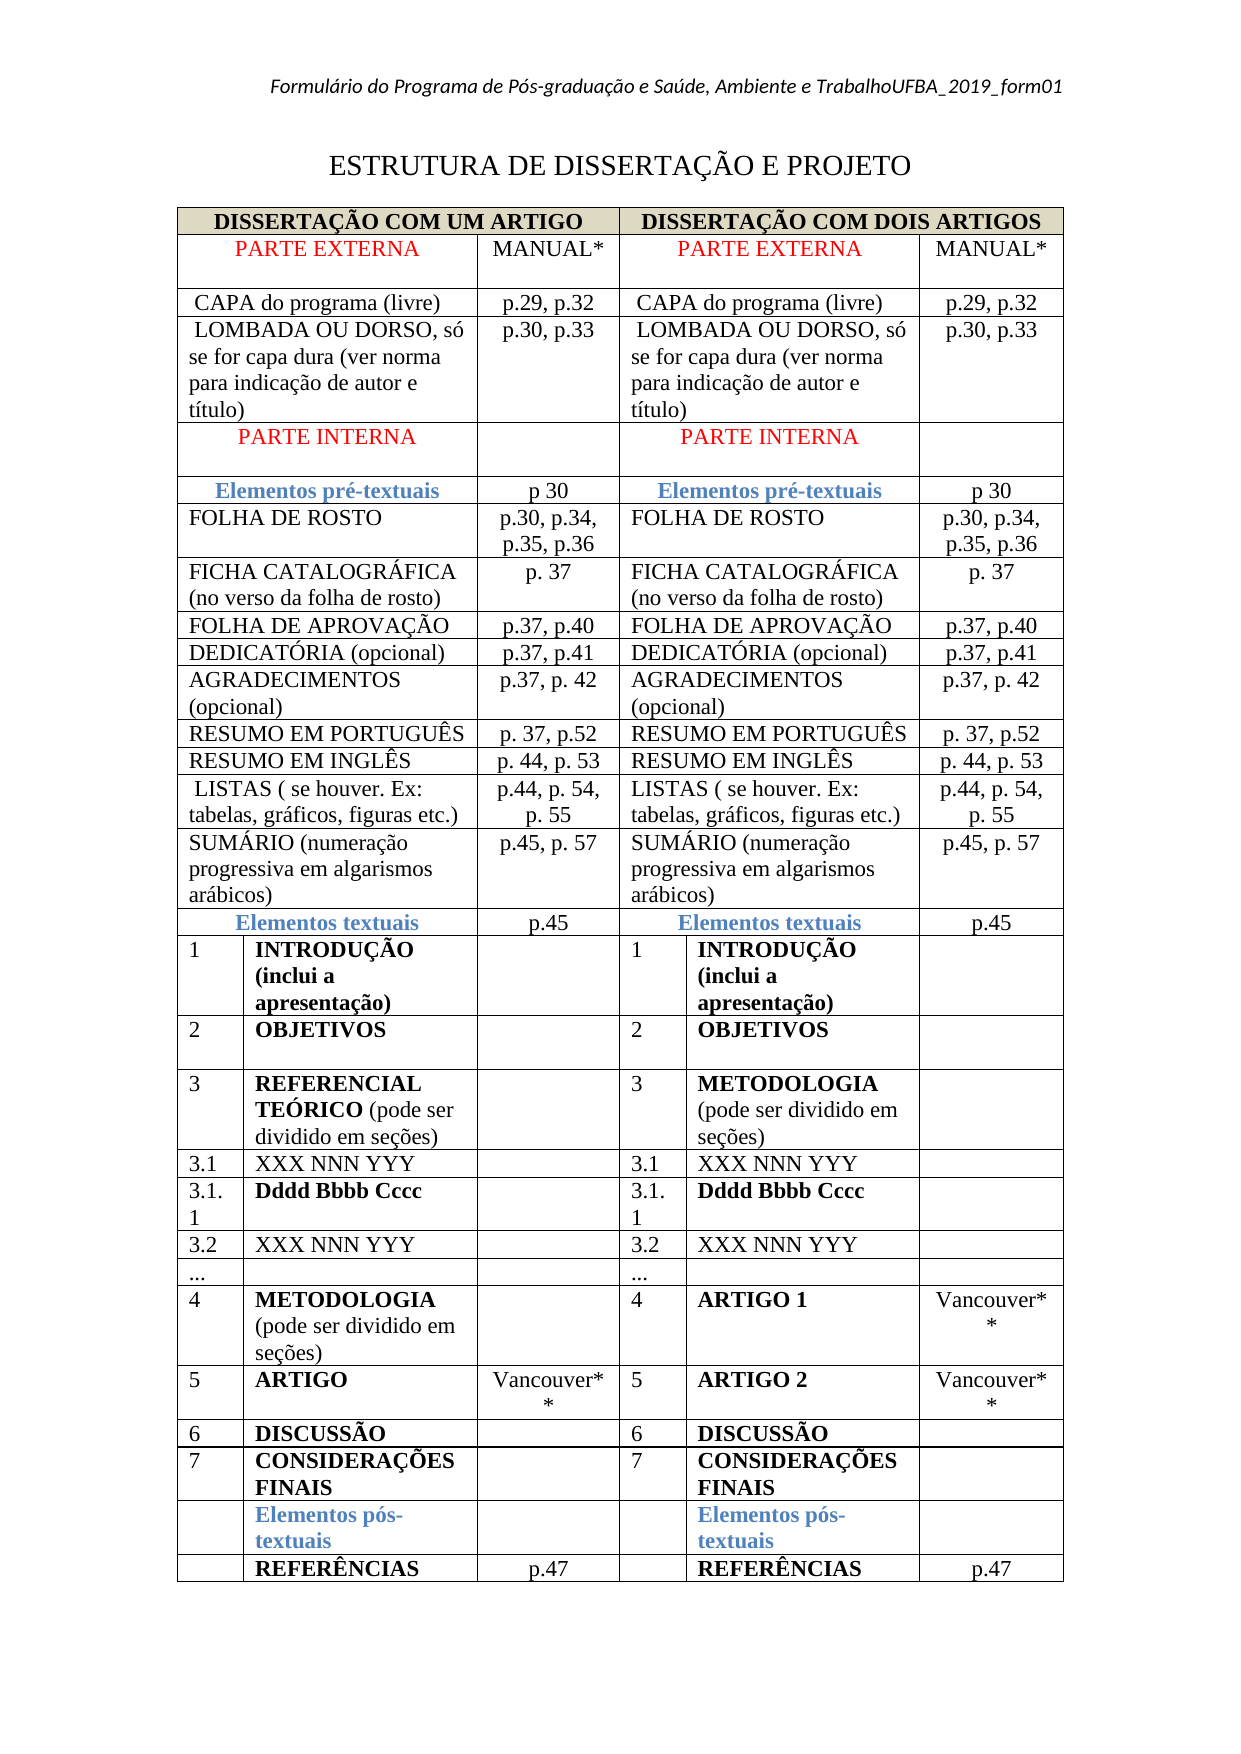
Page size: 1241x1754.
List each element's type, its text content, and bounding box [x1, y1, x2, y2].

table_cell FOLHA DE APROVAÇÃO [620, 612, 919, 638]
table_cell p.37, p.40 [478, 612, 619, 638]
table_cell ARTIGO 2 [687, 1366, 919, 1419]
table_cell [920, 1420, 1063, 1446]
table_cell p. 44, p. 53 [478, 748, 619, 774]
table_cell RESUMO EM PORTUGUÊS [178, 720, 477, 747]
table_cell Dddd Bbbb Cccc [687, 1178, 919, 1230]
table_cell Elementos pós-textuais [244, 1501, 477, 1554]
table_cell DISCUSSÃO [687, 1420, 919, 1446]
table_cell p.37, p.40 [920, 612, 1063, 638]
table_cell AGRADECIMENTOS (opcional) [178, 666, 477, 719]
table_cell ARTIGO [244, 1366, 477, 1419]
table_cell ... [620, 1259, 686, 1285]
table_cell p. 44, p. 53 [920, 748, 1063, 774]
table_cell [478, 1070, 619, 1149]
table_cell ARTIGO 1 [687, 1286, 919, 1365]
table_cell [620, 1501, 686, 1554]
table_cell FOLHA DE APROVAÇÃO [178, 612, 477, 638]
table_cell p.47 [920, 1555, 1063, 1581]
table_cell DEDICATÓRIA (opcional) [178, 639, 477, 665]
table_cell p.44, p. 54, p. 55 [920, 775, 1063, 828]
table_cell p.30, p.34, p.35, p.36 [920, 504, 1063, 557]
table_cell 2 [178, 1016, 243, 1069]
table_cell Vancouver** [920, 1366, 1063, 1419]
text ESTRUTURA DE DISSERTAÇÃO E PROJETO [177, 148, 1063, 181]
table_cell RESUMO EM INGLÊS [178, 748, 477, 774]
table_cell 6 [620, 1420, 686, 1446]
table_cell RESUMO EM INGLÊS [620, 748, 919, 774]
table_cell p. 37, p.52 [920, 720, 1063, 747]
table_cell SUMÁRIO (numeração progressiva em algarismos arábicos) [620, 829, 919, 908]
table_cell 7 [620, 1448, 686, 1500]
table_cell 5 [178, 1366, 243, 1419]
table_cell XXX NNN YYY [687, 1231, 919, 1258]
table_cell Elementos pré-textuais [178, 477, 477, 503]
table_cell [620, 1555, 686, 1581]
table_cell 3.2 [620, 1231, 686, 1258]
table_cell FICHA CATALOGRÁFICA (no verso da folha de rosto) [620, 558, 919, 611]
table_cell FOLHA DE ROSTO [620, 504, 919, 557]
table_cell p.37, p.41 [478, 639, 619, 665]
table_cell OBJETIVOS [687, 1016, 919, 1069]
table_cell FOLHA DE ROSTO [178, 504, 477, 557]
table_cell REFERÊNCIAS [687, 1555, 919, 1581]
table_cell p.29, p.32 [478, 289, 619, 316]
table_cell 1 [620, 936, 686, 1015]
table_cell [920, 1259, 1063, 1285]
table_cell p.45 [920, 909, 1063, 935]
table_cell METODOLOGIA (pode ser dividido em seções) [244, 1286, 477, 1365]
table_cell [920, 423, 1063, 476]
table_cell [920, 1178, 1063, 1230]
table_cell [920, 936, 1063, 1015]
table_cell REFERENCIAL TEÓRICO (pode ser dividido em seções) [244, 1070, 477, 1149]
table_cell p 30 [920, 477, 1063, 503]
table_cell XXX NNN YYY [687, 1150, 919, 1177]
table_cell CAPA do programa (livre) [620, 289, 919, 316]
table_cell 6 [178, 1420, 243, 1446]
table_cell SUMÁRIO (numeração progressiva em algarismos arábicos) [178, 829, 477, 908]
table_cell 3.1 [178, 1150, 243, 1177]
table_cell p.37, p. 42 [478, 666, 619, 719]
table_cell MANUAL* [920, 235, 1063, 288]
table_cell 1 [178, 936, 243, 1015]
table_cell p 30 [478, 477, 619, 503]
table_cell [920, 1448, 1063, 1500]
table_cell [478, 1286, 619, 1365]
table_cell 3 [178, 1070, 243, 1149]
table_cell Vancouver** [478, 1366, 619, 1419]
table_cell XXX NNN YYY [244, 1150, 477, 1177]
table_cell Elementos textuais [178, 909, 477, 935]
table_cell LOMBADA OU DORSO, só se for capa dura (ver norma para indicação de autor e título) [620, 317, 919, 422]
table_cell CONSIDERAÇÕES FINAIS [244, 1448, 477, 1500]
table_cell [478, 1231, 619, 1258]
table_cell RESUMO EM PORTUGUÊS [620, 720, 919, 747]
table_cell LISTAS ( se houver. Ex: tabelas, gráficos, figuras etc.) [620, 775, 919, 828]
table_cell MANUAL* [478, 235, 619, 288]
table_cell Elementos pós-textuais [687, 1501, 919, 1554]
table_cell CONSIDERAÇÕES FINAIS [687, 1448, 919, 1500]
table_cell PARTE INTERNA [178, 423, 477, 476]
table_cell [478, 1016, 619, 1069]
table_cell 4 [178, 1286, 243, 1365]
table_cell p. 37, p.52 [478, 720, 619, 747]
table_cell p.45 [478, 909, 619, 935]
table_cell [244, 1259, 477, 1285]
table_cell p.45, p. 57 [920, 829, 1063, 908]
table_header DISSERTAÇÃO COM UM ARTIGO [178, 208, 619, 234]
table_cell Dddd Bbbb Cccc [244, 1178, 477, 1230]
table_cell p.44, p. 54, p. 55 [478, 775, 619, 828]
table_cell Elementos textuais [620, 909, 919, 935]
table_cell [478, 423, 619, 476]
table_cell [478, 1448, 619, 1500]
table_cell p.45, p. 57 [478, 829, 619, 908]
table_cell 3.1.1 [178, 1178, 243, 1230]
table_cell 3.1 [620, 1150, 686, 1177]
table_cell METODOLOGIA (pode ser dividido em seções) [687, 1070, 919, 1149]
table_cell [178, 1501, 243, 1554]
table_cell [920, 1016, 1063, 1069]
table_cell p.29, p.32 [920, 289, 1063, 316]
table_cell [478, 1501, 619, 1554]
table_cell [687, 1259, 919, 1285]
table_cell CAPA do programa (livre) [178, 289, 477, 316]
table_cell 2 [620, 1016, 686, 1069]
table_cell 3 [620, 1070, 686, 1149]
table_cell REFERÊNCIAS [244, 1555, 477, 1581]
table_cell INTRODUÇÃO (inclui a apresentação) [244, 936, 477, 1015]
table_cell ... [178, 1259, 243, 1285]
table_cell AGRADECIMENTOS (opcional) [620, 666, 919, 719]
table_cell OBJETIVOS [244, 1016, 477, 1069]
table_cell [920, 1501, 1063, 1554]
table_cell p.30, p.33 [920, 317, 1063, 422]
table_cell p.30, p.34, p.35, p.36 [478, 504, 619, 557]
table_cell [920, 1231, 1063, 1258]
table_cell 4 [620, 1286, 686, 1365]
table_cell [920, 1150, 1063, 1177]
table_cell FICHA CATALOGRÁFICA (no verso da folha de rosto) [178, 558, 477, 611]
table_cell [478, 1259, 619, 1285]
table_cell p.37, p. 42 [920, 666, 1063, 719]
table_cell LISTAS ( se houver. Ex: tabelas, gráficos, figuras etc.) [178, 775, 477, 828]
table_cell Vancouver** [920, 1286, 1063, 1365]
table_cell [478, 936, 619, 1015]
table_cell [478, 1150, 619, 1177]
table_cell 5 [620, 1366, 686, 1419]
table_cell PARTE EXTERNA [178, 235, 477, 288]
table_cell INTRODUÇÃO (inclui a apresentação) [687, 936, 919, 1015]
table_cell p.37, p.41 [920, 639, 1063, 665]
table_cell XXX NNN YYY [244, 1231, 477, 1258]
table_cell LOMBADA OU DORSO, só se for capa dura (ver norma para indicação de autor e título) [178, 317, 477, 422]
table_header DISSERTAÇÃO COM DOIS ARTIGOS [620, 208, 1063, 234]
table_cell [920, 1070, 1063, 1149]
table_cell [478, 1178, 619, 1230]
table_cell [478, 1420, 619, 1446]
table_cell DISCUSSÃO [244, 1420, 477, 1446]
table_cell PARTE INTERNA [620, 423, 919, 476]
table_cell p. 37 [478, 558, 619, 611]
table_cell p. 37 [920, 558, 1063, 611]
table_cell PARTE EXTERNA [620, 235, 919, 288]
table_cell DEDICATÓRIA (opcional) [620, 639, 919, 665]
table_cell Elementos pré-textuais [620, 477, 919, 503]
table_cell 3.1.1 [620, 1178, 686, 1230]
table_cell [178, 1555, 243, 1581]
table_cell 7 [178, 1448, 243, 1500]
table_cell 3.2 [178, 1231, 243, 1258]
table_cell p.47 [478, 1555, 619, 1581]
table_cell p.30, p.33 [478, 317, 619, 422]
